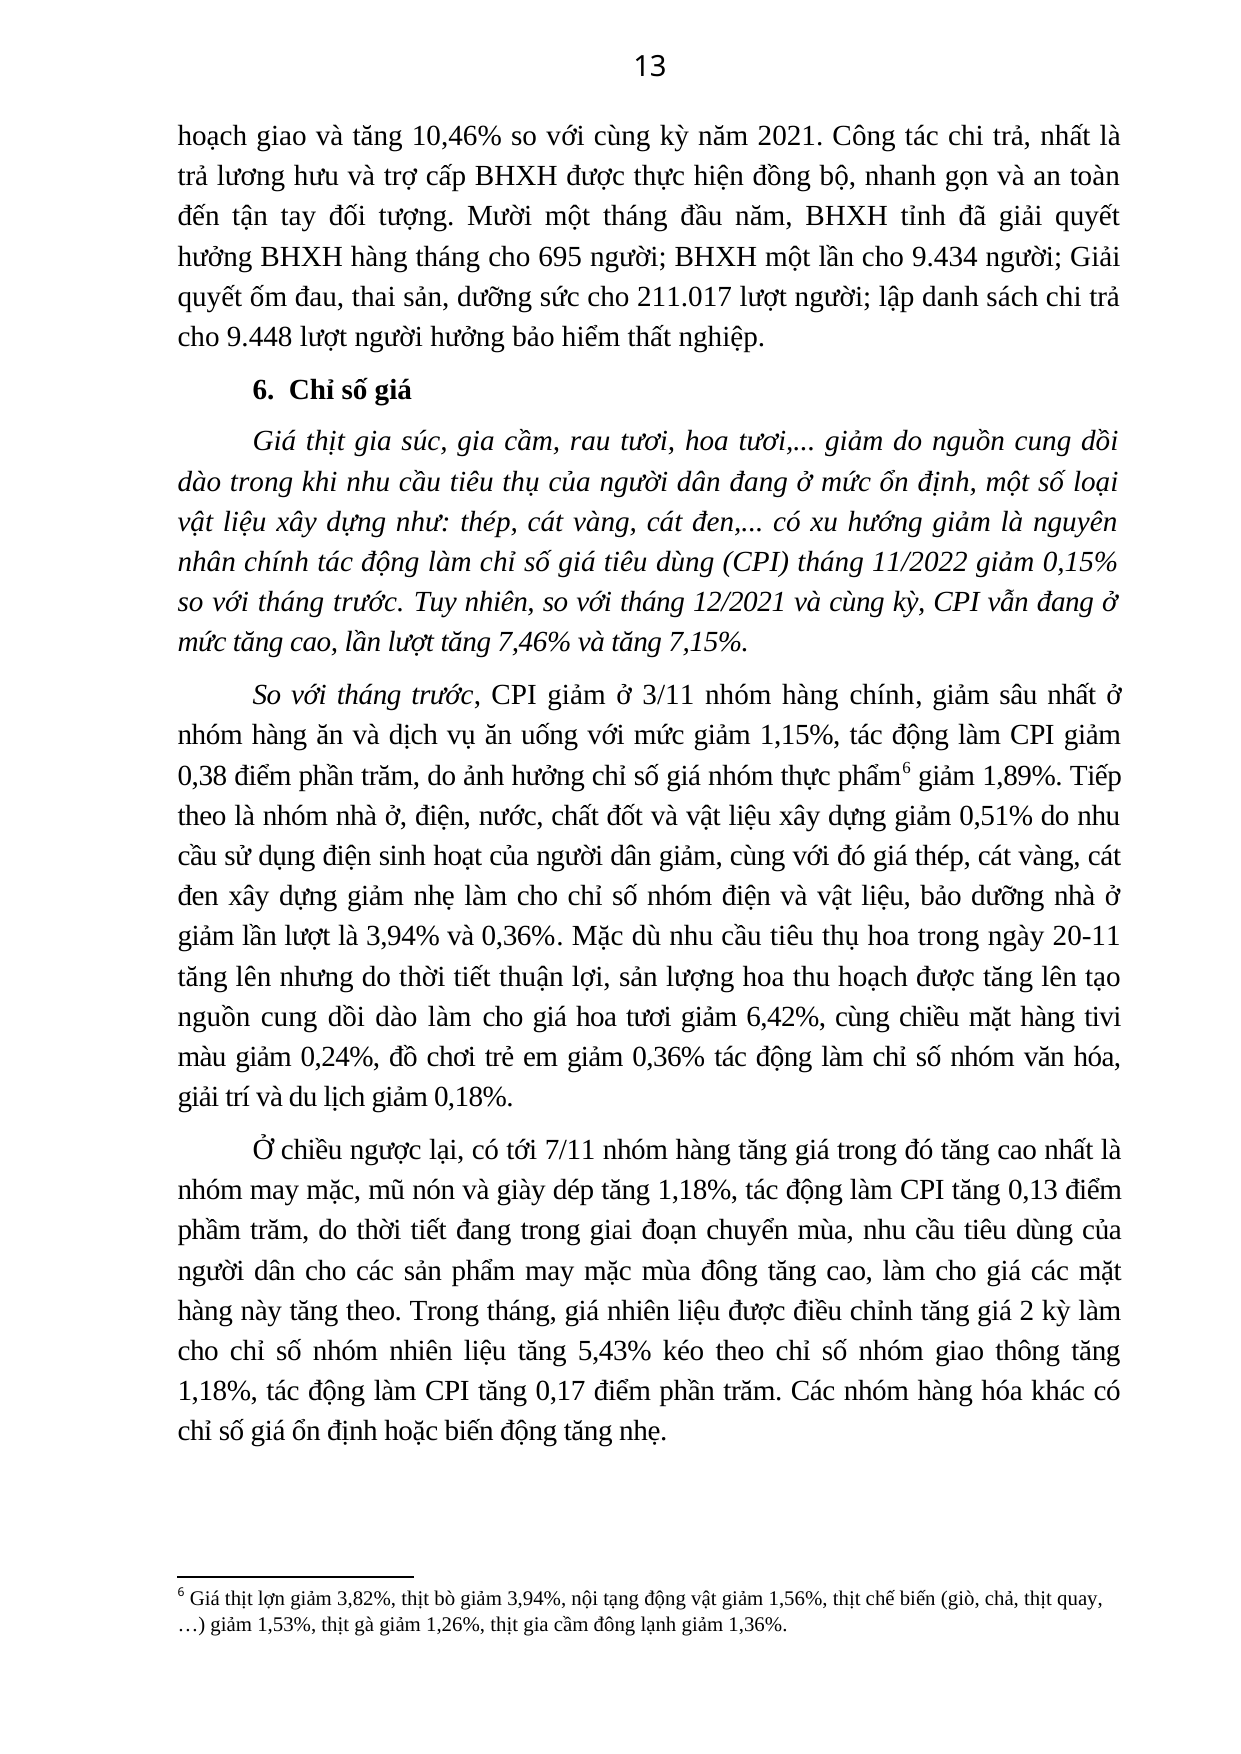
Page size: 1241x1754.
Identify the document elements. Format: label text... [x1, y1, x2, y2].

text Giá thịt gia súc, gia cầm, rau tươi, hoa tươi,... giảm do nguồn cung dồi dào trong khi nhu cầu tiêu thụ của người dân đang ở mức ổn định, một số loại vật liệu xây dựng như: thép, cát vàng, cát đen,... có xu hướng giảm là nguyên nhân chính tác động làm chỉ số giá tiêu dùng (CPI) tháng 11/2022 giảm 0,15% so với tháng trước. Tuy nhiên, so với tháng 12/2021 và cùng kỳ, CPI vẫn đang ở mức tăng cao, lần lượt tăng 7,46% và tăng 7,15%. [177, 423, 1122, 658]
text 6. Chỉ số giá [177, 372, 1122, 405]
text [177, 118, 1122, 353]
text So với tháng trước, CPI giảm ở 3/11 nhóm hàng chính, giảm sâu nhất ở nhóm hàng ăn và dịch vụ ăn uống với mức giảm 1,15%, tác động làm CPI giảm 0,38 điểm phần trăm, do ảnh hưởng chỉ số giá nhóm thực phẩm giảm 1,89%. Tiếp theo là nhóm nhà ở, điện, nước, chất đốt và vật liệu xây dựng giảm 0,51% do nhu cầu sử dụng điện sinh hoạt của người dân giảm, cùng với đó giá thép, cát vàng, cát đen xây dựng giảm nhẹ làm cho chỉ số nhóm điện và vật liệu, bảo dưỡng nhà ở giảm lần lượt là 3,94% và 0,36%. Mặc dù nhu cầu tiêu thụ hoa trong ngày 20-11 tăng lên nhưng do thời tiết thuận lợi, sản lượng hoa thu hoạch được tăng lên tạo nguồn cung dồi dào làm cho giá hoa tươi giảm 6,42%, cùng chiều mặt hàng tivi màu giảm 0,24%, đồ chơi trẻ em giảm 0,36% tác động làm chỉ số nhóm văn hóa, giải trí và du lịch giảm 0,18%. [177, 677, 1122, 1113]
text Ở chiều ngược lại, có tới 7/11 nhóm hàng tăng giá trong đó tăng cao nhất là nhóm may mặc, mũ nón và giày dép tăng 1,18%, tác động làm CPI tăng 0,13 điểm phầm trăm, do thời tiết đang trong giai đoạn chuyển mùa, nhu cầu tiêu dùng của người dân cho các sản phẩm may mặc mùa đông tăng cao, làm cho giá các mặt hàng này tăng theo. Trong tháng, giá nhiên liệu được điều chỉnh tăng giá 2 kỳ làm cho chỉ số nhóm nhiên liệu tăng 5,43% kéo theo chỉ số nhóm giao thông tăng 1,18%, tác động làm CPI tăng 0,17 điểm phần trăm. Các nhóm hàng hóa khác có chỉ số giá ổn định hoặc biến động tăng nhẹ. [177, 1132, 1122, 1447]
